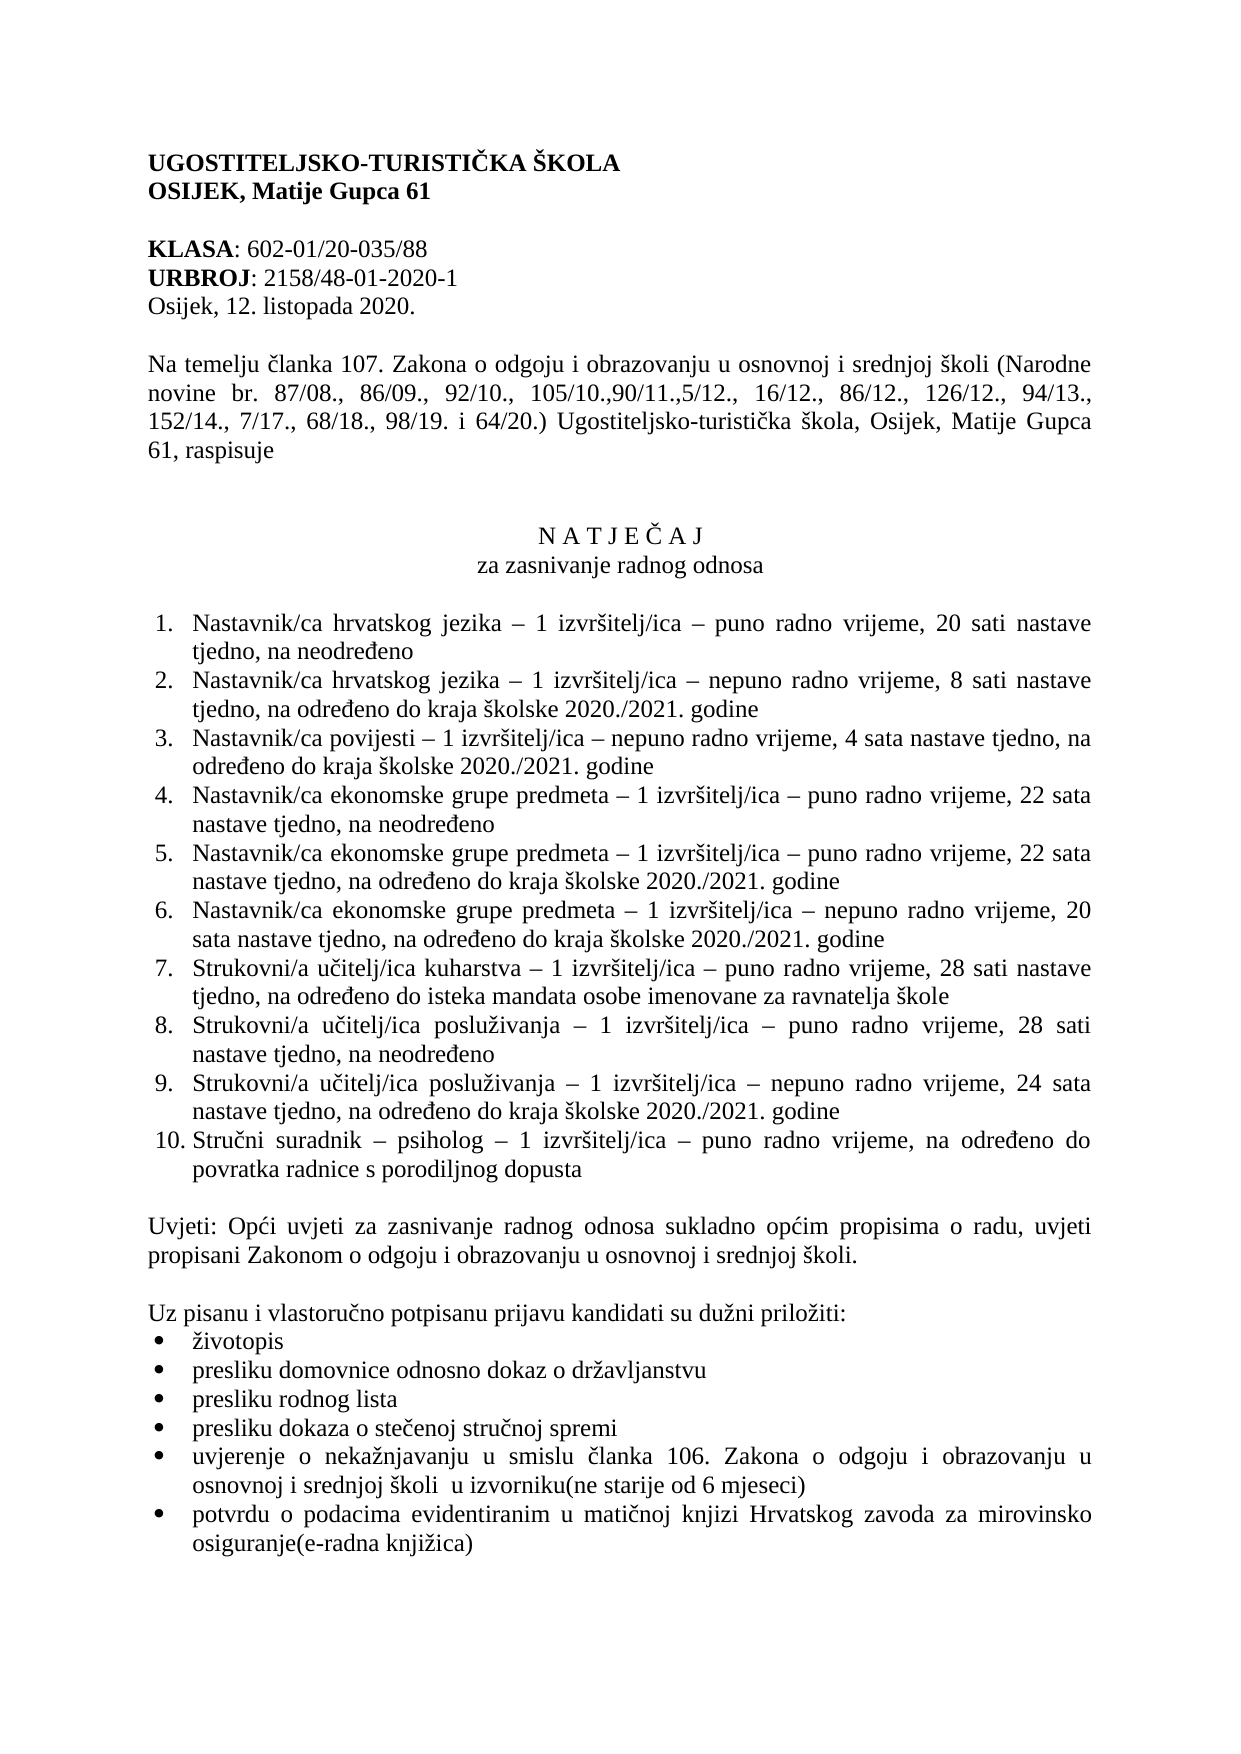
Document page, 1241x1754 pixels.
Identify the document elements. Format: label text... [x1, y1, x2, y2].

list potvrdu o podacima evidentiranim u matičnoj knjizi Hrvatskog zavoda za mirovinsko osiguranje(e-radna knjižica) [154, 1499, 1093, 1556]
list presliku domovnice odnosno dokaz o državljanstvu [154, 1355, 1093, 1384]
list Nastavnik/ca ekonomske grupe predmeta – 1 izvršitelj/ica – nepuno radno vrijeme, 20 sata nastave tjedno, na određeno do kraja školske 2020./2021. godine [154, 895, 1093, 953]
text Uvjeti: Opći uvjeti za zasnivanje radnog odnosa sukladno općim propisima o radu, uvjeti propisani Zakonom o odgoju i obrazovanju u osnovnoj i srednjoj školi. [148, 1211, 1093, 1269]
list uvjerenje o nekažnjavanju u smislu članka 106. Zakona o odgoju i obrazovanju u osnovnoj i srednjoj školi u izvorniku(ne starije od 6 mjeseci) [154, 1441, 1093, 1499]
list presliku rodnog lista [154, 1384, 1093, 1413]
list Nastavnik/ca ekonomske grupe predmeta – 1 izvršitelj/ica – puno radno vrijeme, 22 sata nastave tjedno, na određeno do kraja školske 2020./2021. godine [154, 838, 1093, 895]
list Stručni suradnik – psiholog – 1 izvršitelj/ica – puno radno vrijeme, na određeno do povratka radnice s porodiljnog dopusta [154, 1125, 1093, 1183]
text Na temelju članka 107. Zakona o odgoju i obrazovanju u osnovnoj i srednjoj školi (Narodne novine br. 87/08., 86/09., 92/10., 105/10.,90/11.,5/12., 16/12., 86/12., 126/12., 94/13., 152/14., 7/17., 68/18., 98/19. i 64/20.) Ugostiteljsko-turistička škola, Osijek, Matije Gupca 61, raspisuje [148, 349, 1093, 464]
list Strukovni/a učitelj/ica posluživanja – 1 izvršitelj/ica – nepuno radno vrijeme, 24 sata nastave tjedno, na određeno do kraja školske 2020./2021. godine [154, 1068, 1093, 1125]
text Uz pisanu i vlastoručno potpisanu prijavu kandidati su dužni priložiti: [148, 1298, 1093, 1326]
list Nastavnik/ca hrvatskog jezika – 1 izvršitelj/ica – nepuno radno vrijeme, 8 sati nastave tjedno, na određeno do kraja školske 2020./2021. godine [154, 665, 1093, 723]
text URBROJ: 2158/48-01-2020-1 [148, 263, 1093, 291]
list životopis [154, 1326, 1093, 1355]
list Strukovni/a učitelj/ica posluživanja – 1 izvršitelj/ica – puno radno vrijeme, 28 sati nastave tjedno, na neodređeno [154, 1010, 1093, 1068]
list Nastavnik/ca ekonomske grupe predmeta – 1 izvršitelj/ica – puno radno vrijeme, 22 sata nastave tjedno, na neodređeno [154, 780, 1093, 838]
list Nastavnik/ca hrvatskog jezika – 1 izvršitelj/ica – puno radno vrijeme, 20 sati nastave tjedno, na neodređeno [154, 608, 1093, 665]
text za zasnivanje radnog odnosa [148, 550, 1093, 579]
text N A T J E Č A J [148, 521, 1093, 550]
list presliku dokaza o stečenoj stručnoj spremi [154, 1413, 1093, 1441]
list Nastavnik/ca povijesti – 1 izvršitelj/ica – nepuno radno vrijeme, 4 sata nastave tjedno, na određeno do kraja školske 2020./2021. godine [154, 723, 1093, 780]
text OSIJEK, Matije Gupca 61 [148, 176, 1093, 205]
list Strukovni/a učitelj/ica kuharstva – 1 izvršitelj/ica – puno radno vrijeme, 28 sati nastave tjedno, na određeno do isteka mandata osobe imenovane za ravnatelja škole [154, 953, 1093, 1010]
text UGOSTITELJSKO-TURISTIČKA ŠKOLA [148, 148, 1093, 176]
text Osijek, 12. listopada 2020. [148, 291, 1093, 320]
text KLASA: 602-01/20-035/88 [148, 234, 1093, 263]
